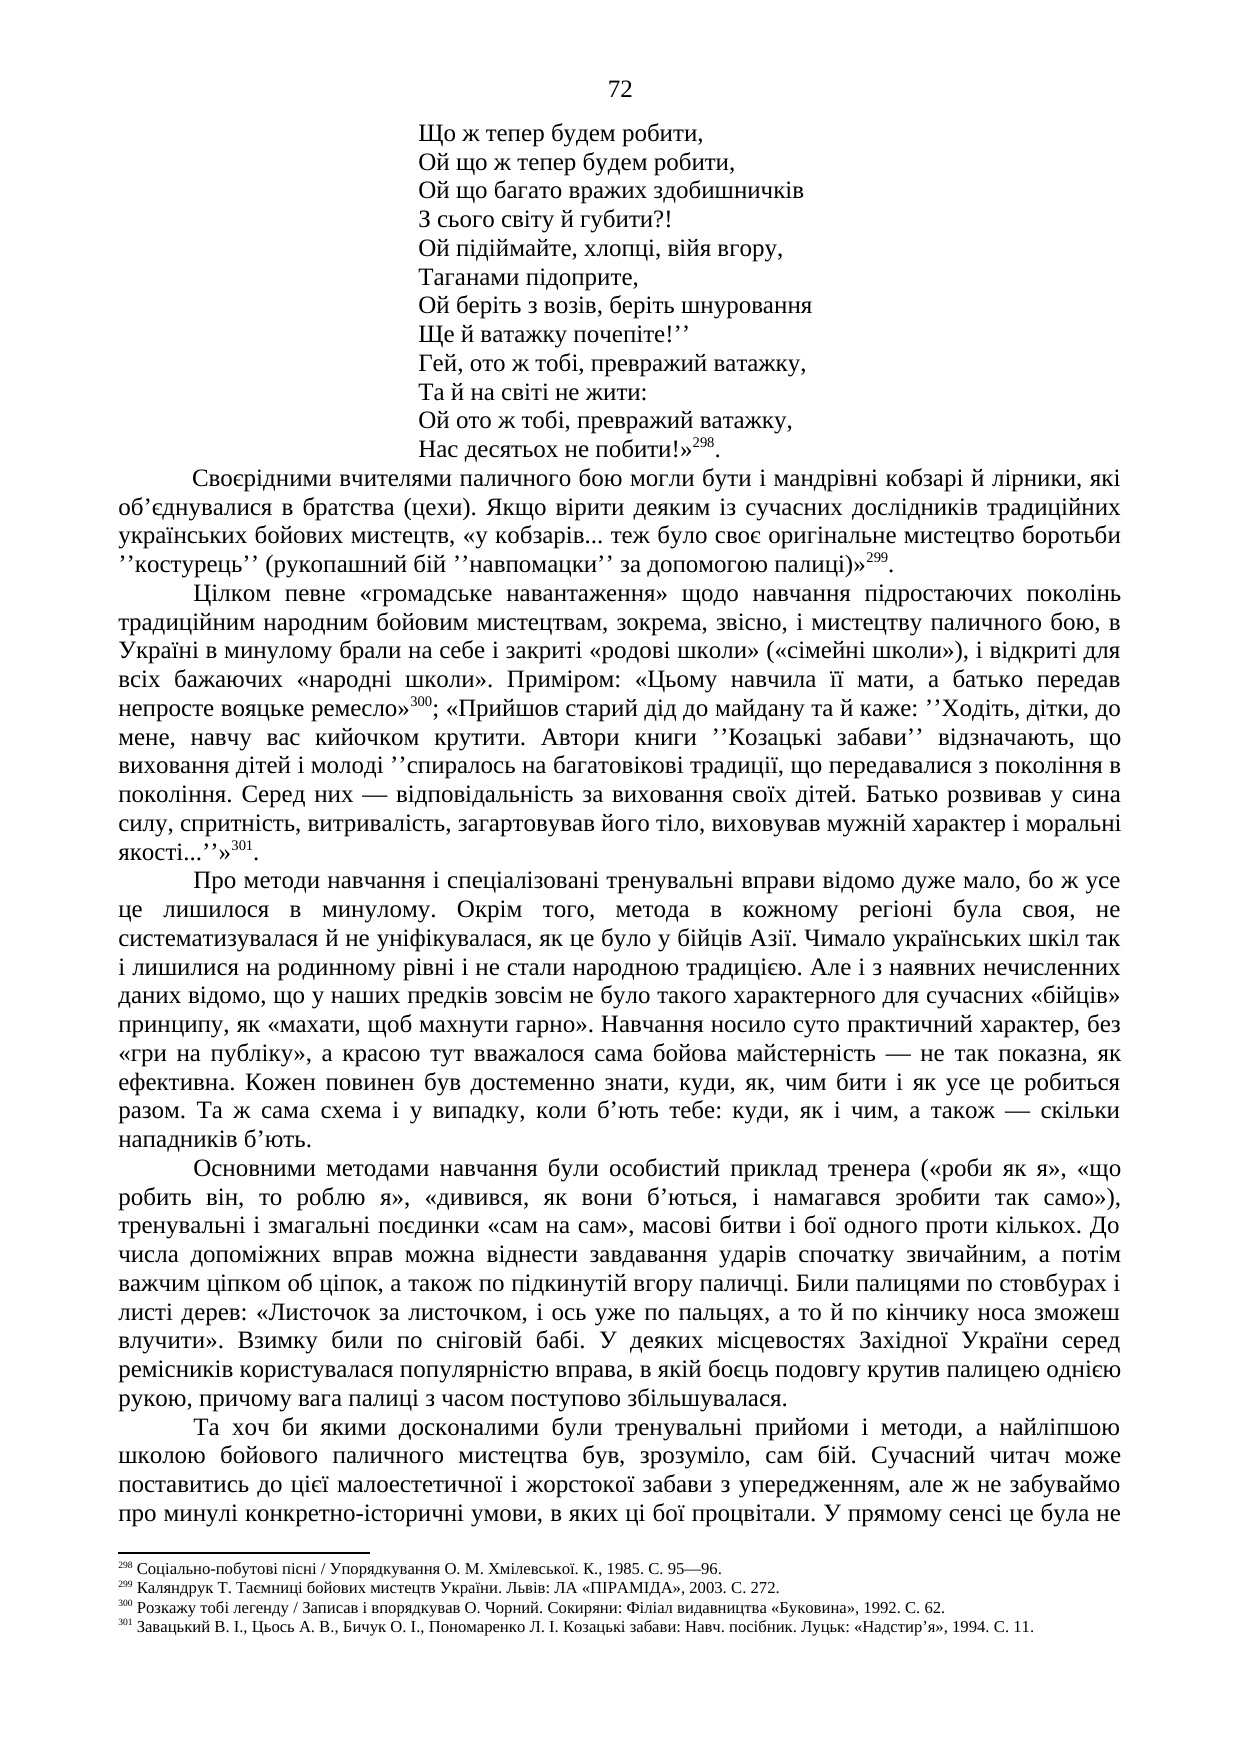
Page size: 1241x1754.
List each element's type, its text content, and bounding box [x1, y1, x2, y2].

text Ой беріть з возів, беріть шнуровання [343, 291, 1122, 319]
text Основними методами навчання були особистий приклад тренера («роби як я», «що робить він, то роблю я», «дивився, як вони б’ються, і намагався зробити так само»), тренувальні і змагальні поєдинки «сам на сам», масові битви і бої одного проти кількох. До числа допоміжних вправ можна віднести завдавання ударів спочатку звичайним, а потім важчим ціпком об ціпок, а також по підкинутій вгору паличці. Били палицями по стовбурах і листі дерев: «Листочок за листочком, і ось уже по пальцях, а то й по кінчику носа зможеш влучити». Взимку били по сніговій бабі. У деяких місцевостях Західної України серед ремісників користувалася популярністю вправа, в якій боєць подовгу крутив палицею однією рукою, причому вага палиці з часом поступово збільшувалася. [118, 1153, 1122, 1412]
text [118, 1412, 1122, 1527]
text Що ж тепер будем робити, [343, 118, 1122, 147]
text Про методи навчання і спеціалізовані тренувальні вправи відомо дуже мало, бо ж усе це лишилося в минулому. Окрім того, метода в кожному регіоні була своя, не систематизувалася й не уніфікувалася, як це було у бійців Азії. Чимало українських шкіл так і лишилися на родинному рівні і не стали народною традицією. Але і з наявних нечисленних даних відомо, що у наших предків зовсім не було такого характерного для сучасних «бійців» принципу, як «махати, щоб махнути гарно». Навчання носило суто практичний характер, без «гри на публіку», а красою тут вважалося сама бойова майстерність — не так показна, як ефективна. Кожен повинен був достеменно знати, куди, як, чим бити і як усе це робиться разом. Та ж сама схема і у випадку, коли б’ють тебе: куди, як і чим, а також — скільки нападників б’ють. [118, 866, 1122, 1153]
text Ой підіймайте, хлопці, війя вгору, [343, 233, 1122, 262]
text Нас десятьох не побити!». [343, 434, 1122, 463]
text Ой що багато вражих здобишничків [343, 176, 1122, 204]
text Та й на світі не жити: [343, 377, 1122, 406]
text З сього світу й губити?! [343, 204, 1122, 233]
text Ой ото ж тобі, превражий ватажку, [343, 406, 1122, 434]
text Своєрідними вчителями паличного бою могли бути і мандрівні кобзарі й лірники, які об’єднувалися в братства (цехи). Якщо вірити деяким із сучасних дослідників традиційних українських бойових мистецтв, «у кобзарів... теж було своє оригінальне мистецтво боротьби ’’костурець’’ (рукопашний бій ’’навпомацки’’ за допомогою палиці)». [118, 463, 1122, 578]
text Ще й ватажку почепіте!’’ [343, 319, 1122, 348]
text Гей, ото ж тобі, превражий ватажку, [343, 348, 1122, 377]
text Ой що ж тепер будем робити, [343, 147, 1122, 176]
text Таганами підоприте, [343, 262, 1122, 291]
text Цілком певне «громадське навантаження» щодо навчання підростаючих поколінь традиційним народним бойовим мистецтвам, зокрема, звісно, і мистецтву паличного бою, в Україні в минулому брали на себе і закриті «родові школи» («сімейні школи»), і відкриті для всіх бажаючих «народні школи». Приміром: «Цьому навчила її мати, а батько передав непросте вояцьке ремесло»; «Прийшов старий дід до майдану та й каже: ’’Ходіть, дітки, до мене, навчу вас кийочком крутити. Автори книги ’’Козацькі забави’’ відзначають, що виховання дітей і молоді ’’спиралось на багатовікові традиції, що передавалися з покоління в покоління. Серед них — відповідальність за виховання своїх дітей. Батько розвивав у сина силу, спритність, витривалість, загартовував його тіло, виховував мужній характер і моральні якості...’’». [118, 578, 1122, 866]
